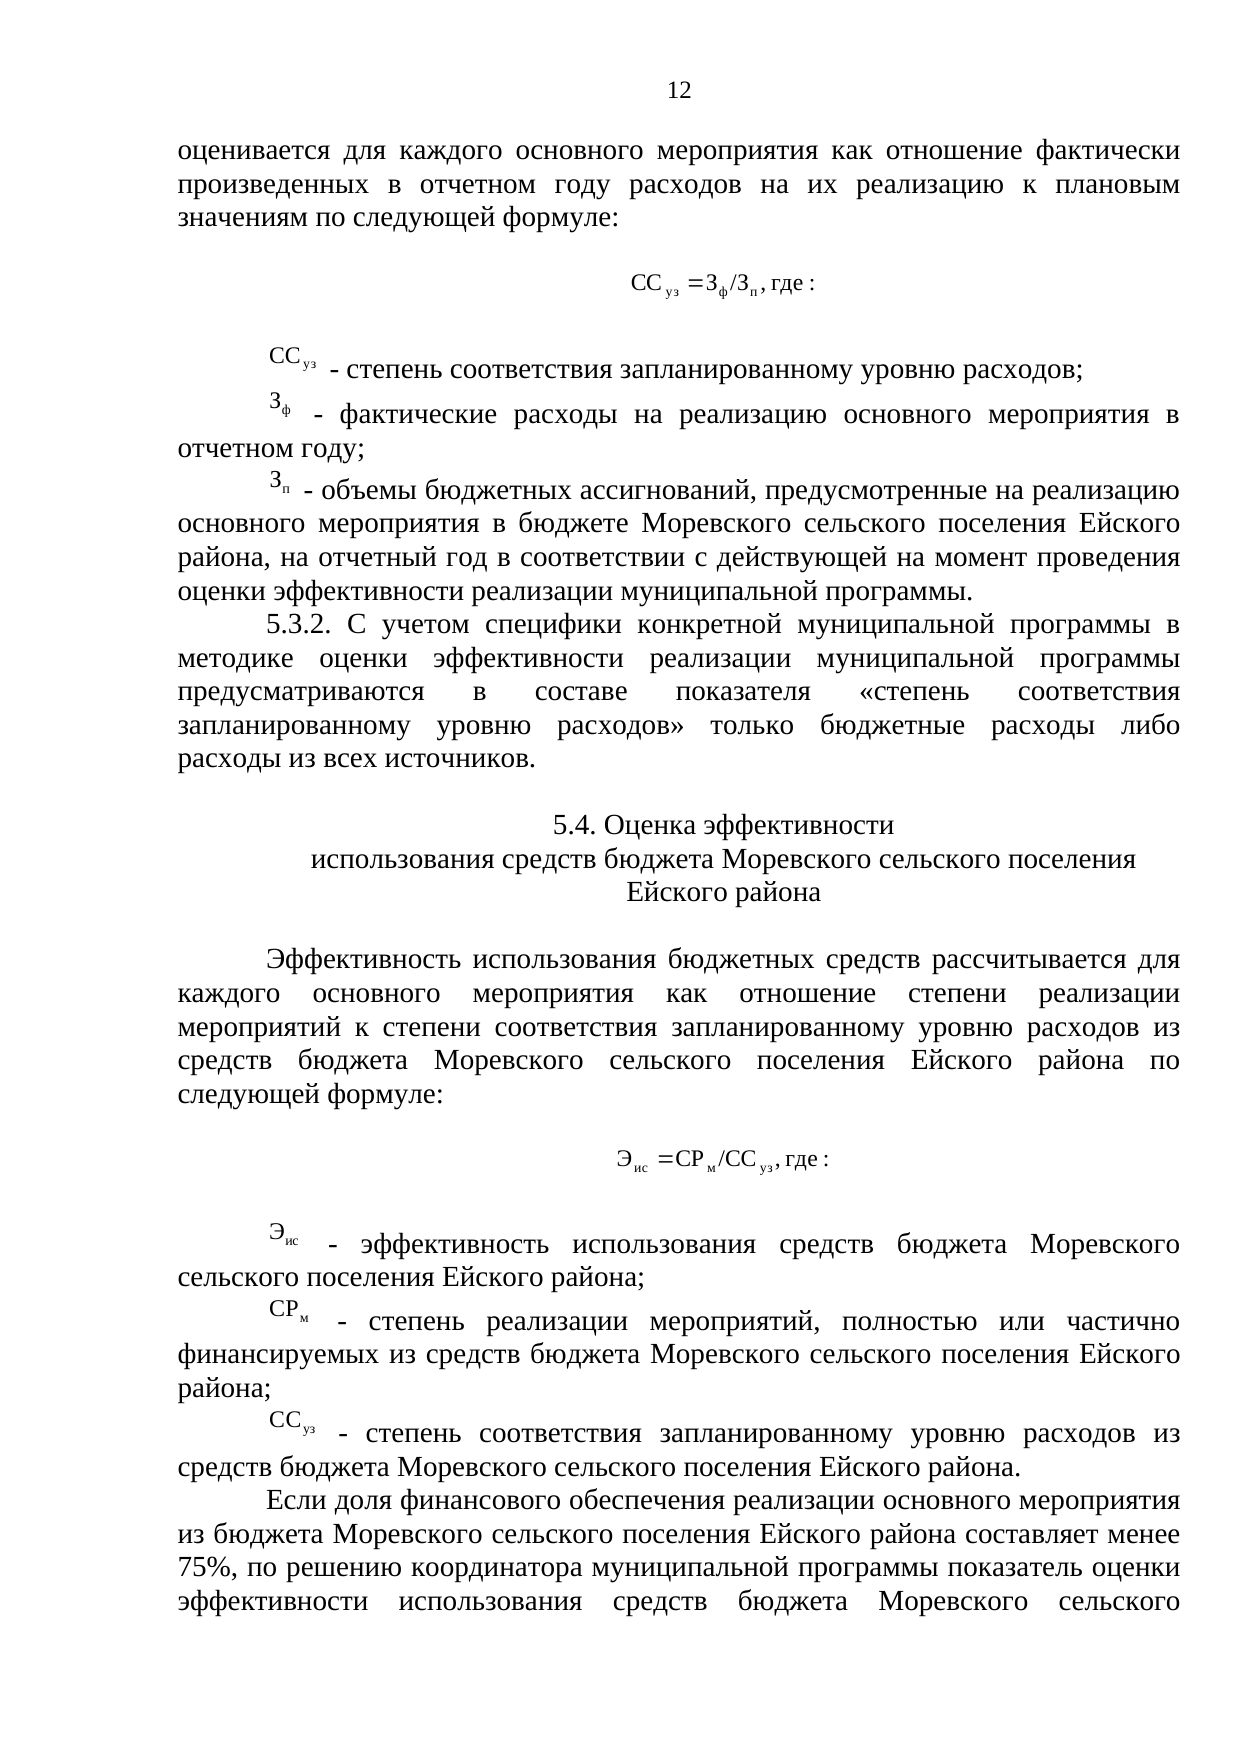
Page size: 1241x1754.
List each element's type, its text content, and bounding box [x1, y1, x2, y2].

text 5.4. Оценка эффективности [177, 807, 1181, 841]
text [177, 132, 1181, 233]
text - степень реализации мероприятий, полностью или частично финансируемых из средств бюджета Моревского сельского поселения Ейского района; [177, 1293, 1181, 1404]
text - фактические расходы на реализацию основного мероприятия в отчетном году; [177, 384, 1181, 463]
text - степень соответствия запланированному уровню расходов из средств бюджета Моревского сельского поселения Ейского района. [177, 1404, 1181, 1482]
text - эффективность использования средств бюджета Моревского сельского поселения Ейского района; [177, 1216, 1181, 1293]
text - степень соответствия запланированному уровню расходов; [177, 339, 1181, 384]
text использования средств бюджета Моревского сельского поселения [177, 841, 1181, 874]
text 5.3.2. С учетом специфики конкретной муниципальной программы в методике оценки эффективности реализации муниципальной программы предусматриваются в составе показателя «степень соответствия запланированному уровню расходов» только бюджетные расходы либо расходы из всех источников. [177, 606, 1181, 774]
text Ейского района [177, 874, 1181, 908]
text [177, 1482, 1181, 1617]
text Эффективность использования бюджетных средств рассчитывается для каждого основного мероприятия как отношение степени реализации мероприятий к степени соответствия запланированному уровню расходов из средств бюджета Моревского сельского поселения Ейского района по следующей формуле: [177, 942, 1181, 1109]
text - объемы бюджетных ассигнований, предусмотренные на реализацию основного мероприятия в бюджете Моревского сельского поселения Ейского района, на отчетный год в соответствии с действующей на момент проведения оценки эффективности реализации муниципальной программы. [177, 463, 1181, 606]
